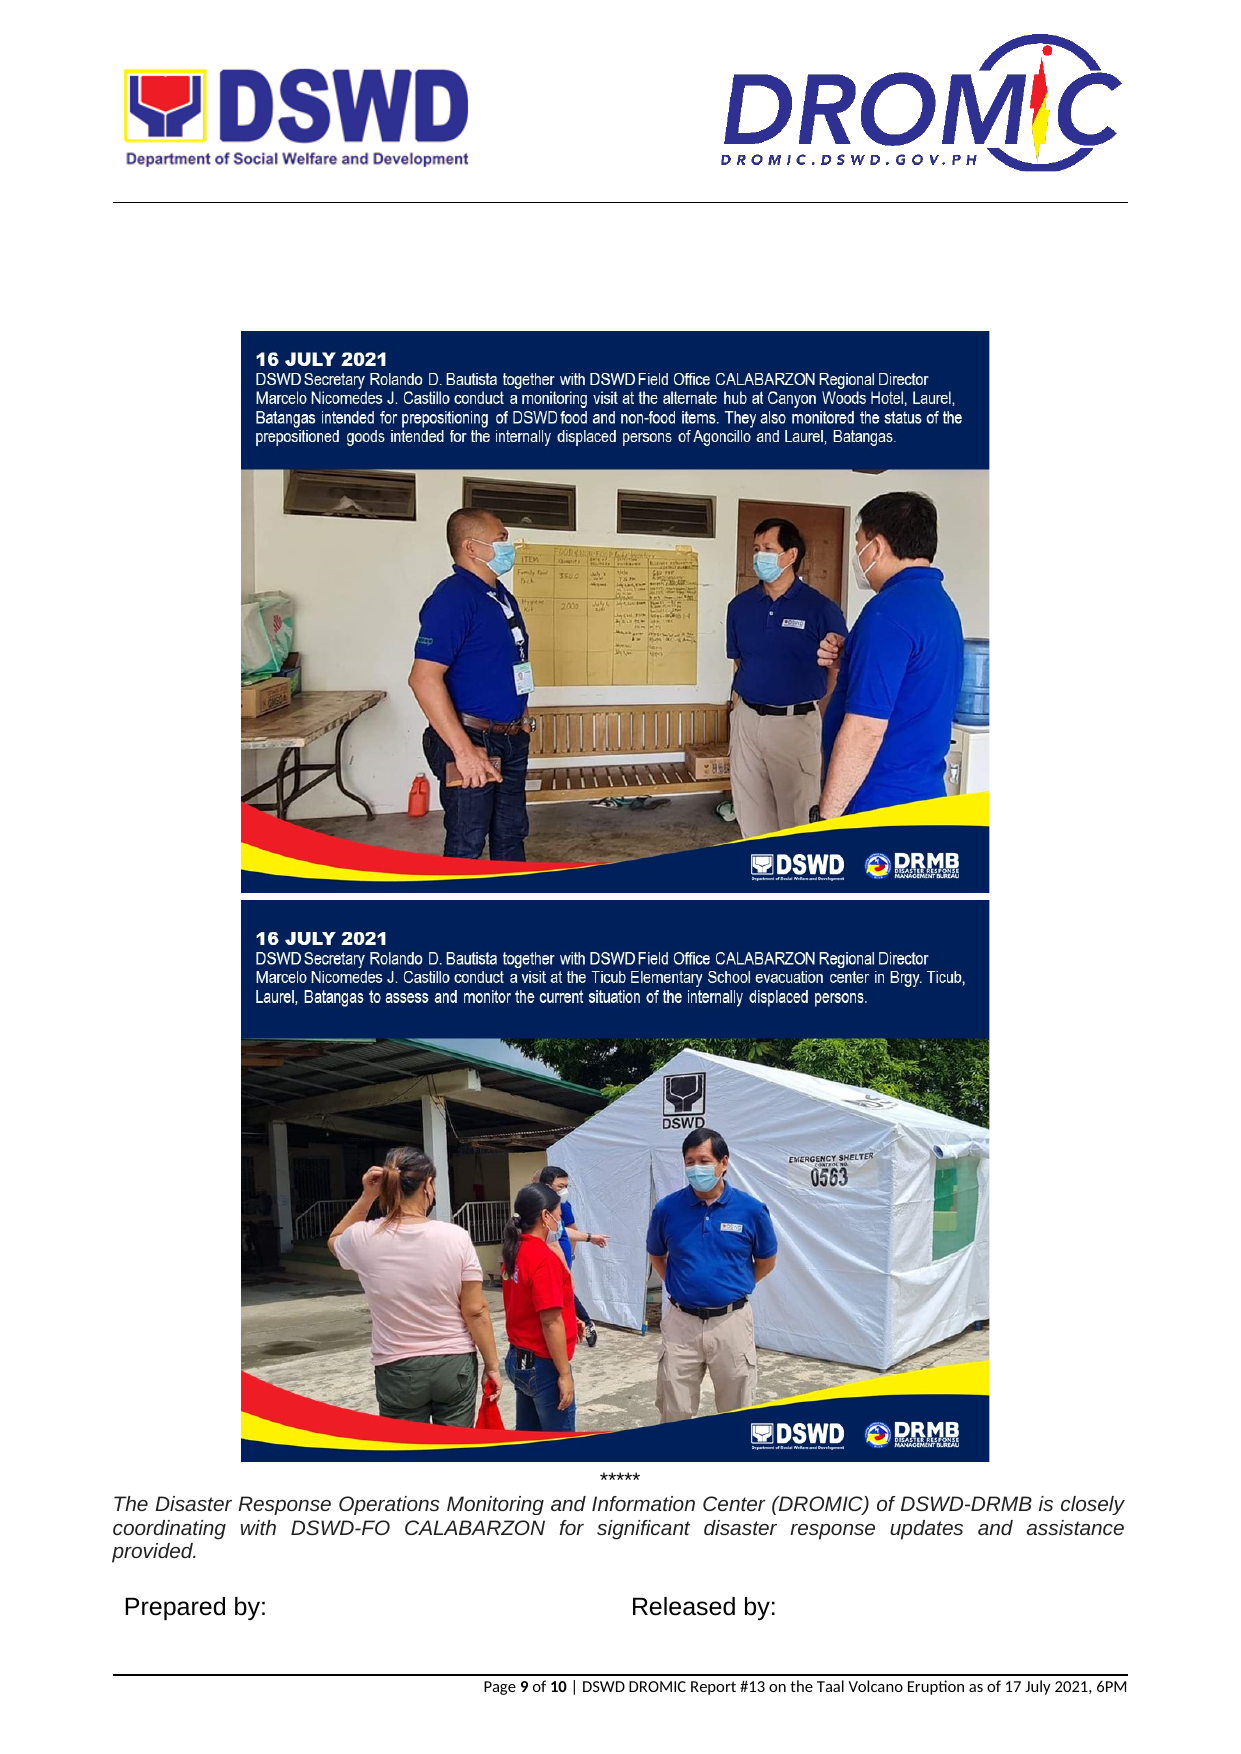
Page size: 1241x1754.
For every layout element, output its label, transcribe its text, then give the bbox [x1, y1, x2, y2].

table_header Released by: LESLIE R. JAWILI [620, 1592, 1127, 1621]
picture [241, 331, 990, 893]
table_header Prepared by: MARIE JOYCE G. RAFANAN JAN ERWIN ANDREW I. ONTANILLAS [113, 1592, 619, 1621]
text ***** [112, 1467, 1128, 1491]
picture [241, 900, 990, 1462]
picture [112, 65, 482, 172]
picture [713, 33, 1127, 171]
text The Disaster Response Operations Monitoring and Information Center (DROMIC) of DSWD-DRMB is closely coordinating with DSWD-FO CALABARZON for significant disaster response updates and assistance provided. [198, 1491, 1128, 1563]
